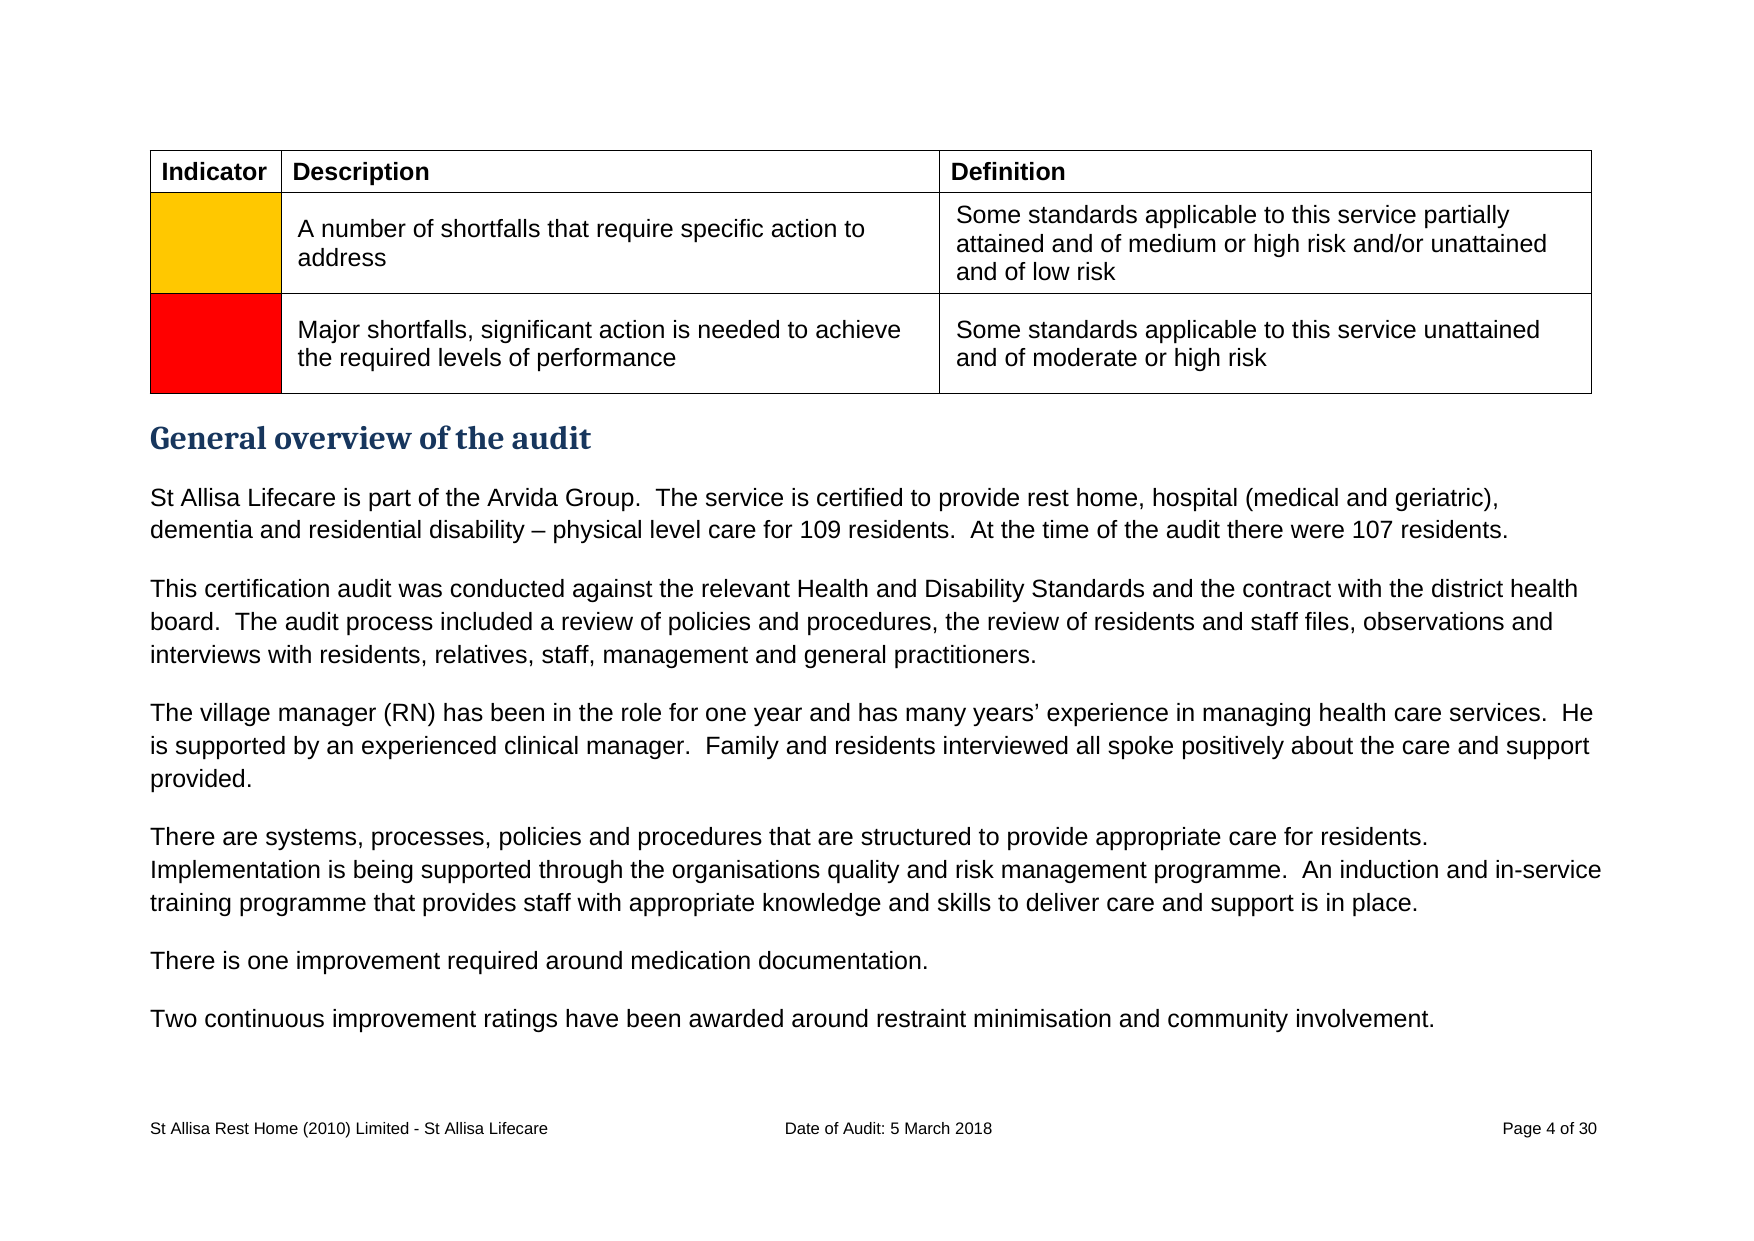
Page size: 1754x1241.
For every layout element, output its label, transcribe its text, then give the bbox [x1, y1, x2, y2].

table_header Definition [940, 151, 1591, 192]
text There is one improvement required around medication documentation. [150, 946, 1604, 974]
table_header Indicator [151, 151, 281, 192]
text St Allisa Lifecare is part of the Arvida Group. The service is certified to provide rest home, hospital (medical and geriatric), dementia and residential disability – physical level care for 109 residents. At the time of the audit there were 107 residents. [150, 482, 1604, 544]
table_header Description [282, 151, 939, 192]
text There are systems, processes, policies and procedures that are structured to provide appropriate care for residents. Implementation is being supported through the organisations quality and risk management programme. An induction and in-service training programme that provides staff with appropriate knowledge and skills to deliver care and support is in place. [150, 822, 1604, 916]
text This certification audit was conducted against the relevant Health and Disability Standards and the contract with the district health board. The audit process included a review of policies and procedures, the review of residents and staff files, observations and interviews with residents, relatives, staff, management and general practitioners. [150, 573, 1604, 668]
table_cell Some standards applicable to this service unattained and of moderate or high risk [940, 294, 1591, 393]
table_cell Major shortfalls, significant action is needed to achieve the required levels of performance [282, 294, 939, 393]
subtitle General overview of the audit [150, 419, 1604, 457]
table_cell [151, 193, 281, 293]
text The village manager (RN) has been in the role for one year and has many years’ experience in managing health care services. He is supported by an experienced clinical manager. Family and residents interviewed all spoke positively about the care and support provided. [150, 698, 1604, 792]
table_cell [151, 294, 281, 393]
table_cell A number of shortfalls that require specific action to address [282, 193, 939, 293]
text Two continuous improvement ratings have been awarded around restraint minimisation and community involvement. [150, 1004, 1604, 1032]
table_cell Some standards applicable to this service partially attained and of medium or high risk and/or unattained and of low risk [940, 193, 1591, 293]
